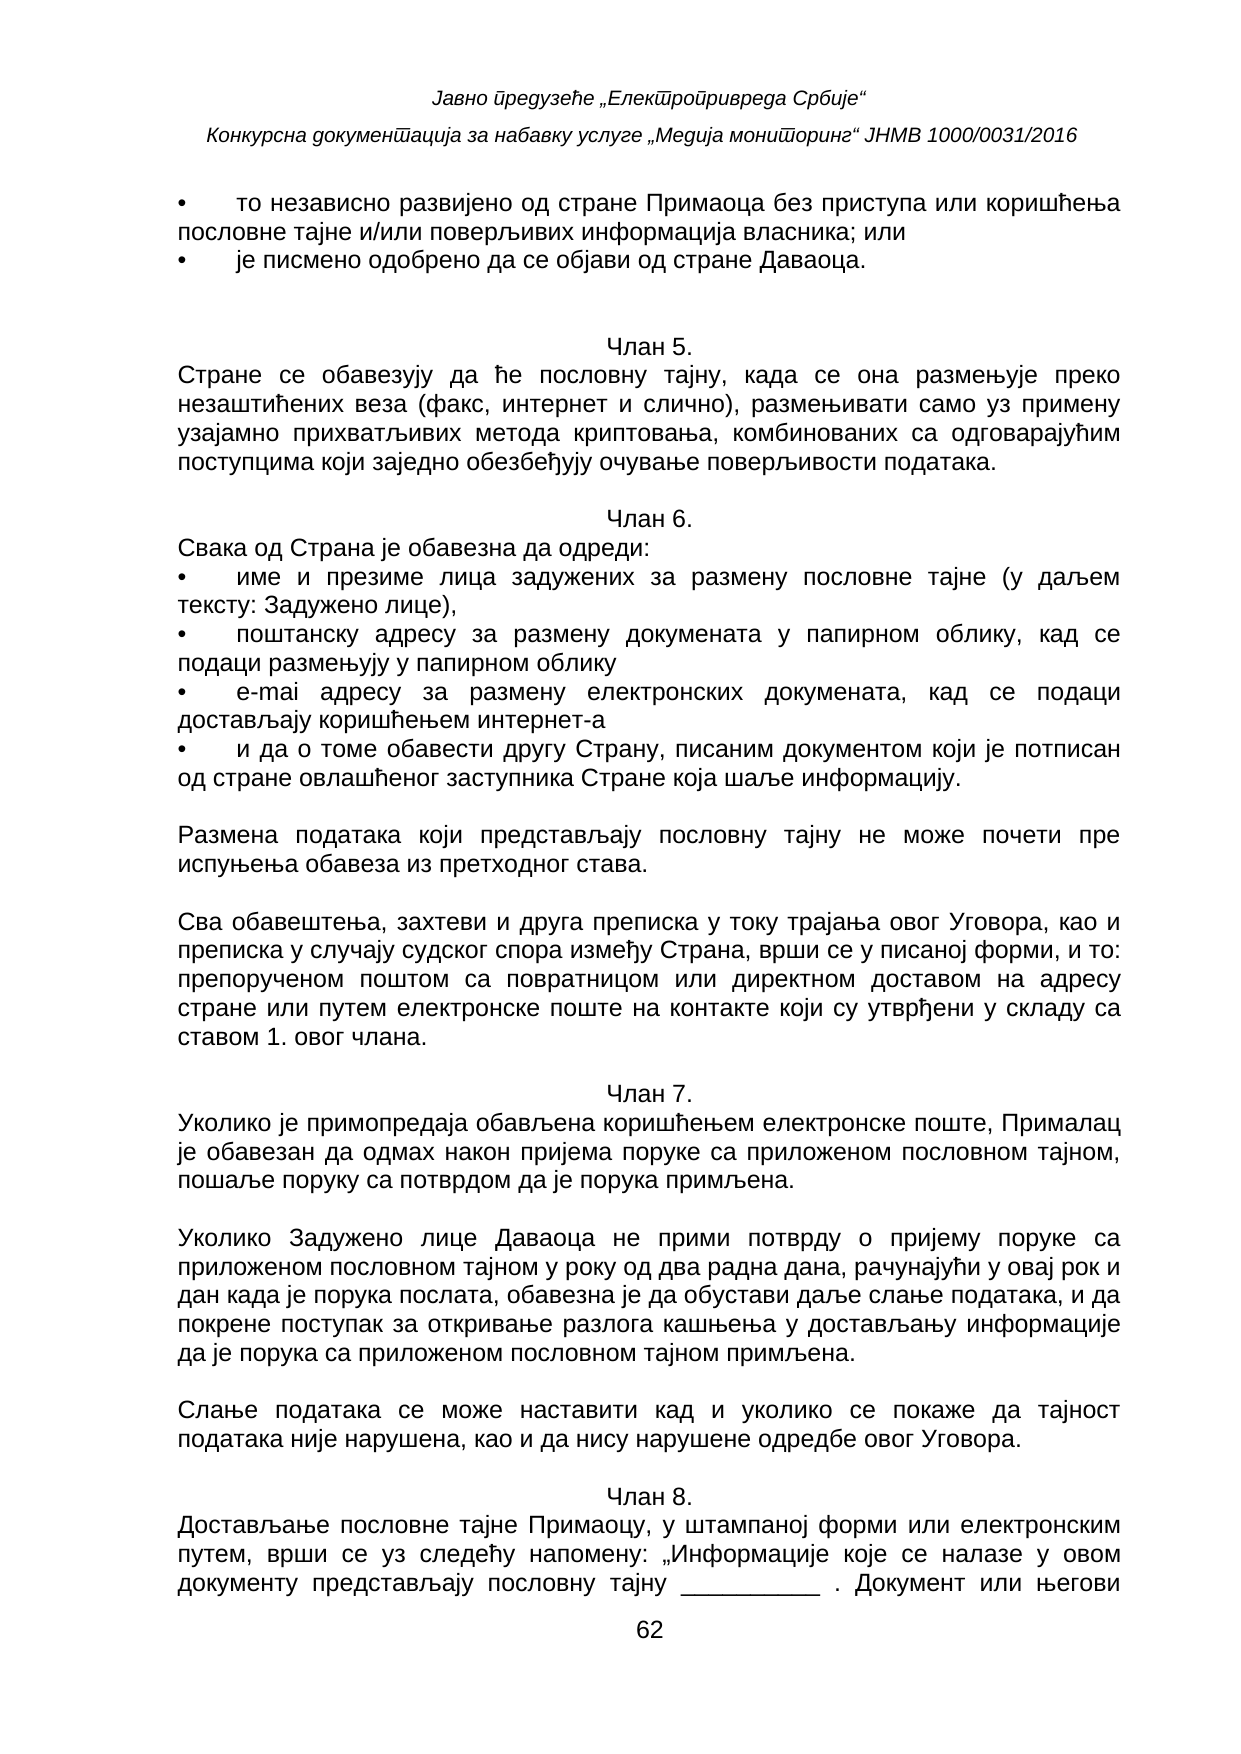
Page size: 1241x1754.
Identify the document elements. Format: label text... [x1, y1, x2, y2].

text Члан 7. [177, 1079, 1122, 1108]
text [177, 1510, 1122, 1597]
text • и да о томе обавести другу Страну, писаним документом који је потписан од стране овлашћеног заступника Стране која шаље информацију. [177, 734, 1122, 792]
text Уколико је примопредаја обављена коришћењем електронске поште, Прималац је обавезан да одмах након пријема поруке са приложеном пословном тајном, пошаље поруку са потврдом да је порука примљена. [177, 1108, 1122, 1194]
text • поштанску адресу за размену докумената у папирном облику, кад се подаци размењују у папирном облику [177, 619, 1122, 677]
text Уколико Задужено лице Даваоца не прими потврду о пријему поруке са приложеном пословном тајном у року од два радна дана, рачунајући у овај рок и дан када је порука послата, обавезна је да обустави даље слање података, и да покрене поступак за откривање разлога кашњења у достављању информације да је порука са приложеном пословном тајном примљена. [177, 1223, 1122, 1367]
text Сва обавештења, захтеви и друга преписка у току трајања овог Уговора, као и преписка у случају судског спора између Страна, врши се у писаној форми, и то: препорученом поштом са повратницом или директном доставом на адресу стране или путем електронске поште на контакте који су утврђени у складу са ставом 1. овог члана. [177, 907, 1122, 1050]
text • име и презиме лица задужених за размену пословне тајне (у даљем тексту: Задужено лице), [177, 562, 1122, 619]
text Свака од Страна је обавезна да одреди: [177, 533, 1122, 562]
text Члан 5. [177, 332, 1122, 360]
text Слање података се може наставити кад и уколико се покаже да тајност података није нарушена, као и да нису нарушене одредбе овог Уговора. [177, 1395, 1122, 1453]
text • је писмено одобрено да се објави од стране Даваоца. [177, 245, 1122, 274]
text • то независно развијено од стране Примаоца без приступа или коришћења пословне тајне и/или поверљивих информација власника; или [177, 188, 1122, 245]
text • е-mai адресу за размену електронских докумената, кад се подаци достављају коришћењем интернет-а [177, 677, 1122, 734]
text Стране се обавезују да ће пословну тајну, када се она размењује преко незаштићених веза (факс, интернет и слично), размењивати само уз примену узајамно прихватљивих метода криптовања, комбинованих са одговарајућим поступцима који заједно обезбеђују очување поверљивости података. [177, 360, 1122, 475]
text Члан 6. [177, 504, 1122, 533]
text Размена података који представљају пословну тајну не може почети пре испуњења обавеза из претходног става. [177, 820, 1122, 878]
text Члан 8. [177, 1482, 1122, 1510]
